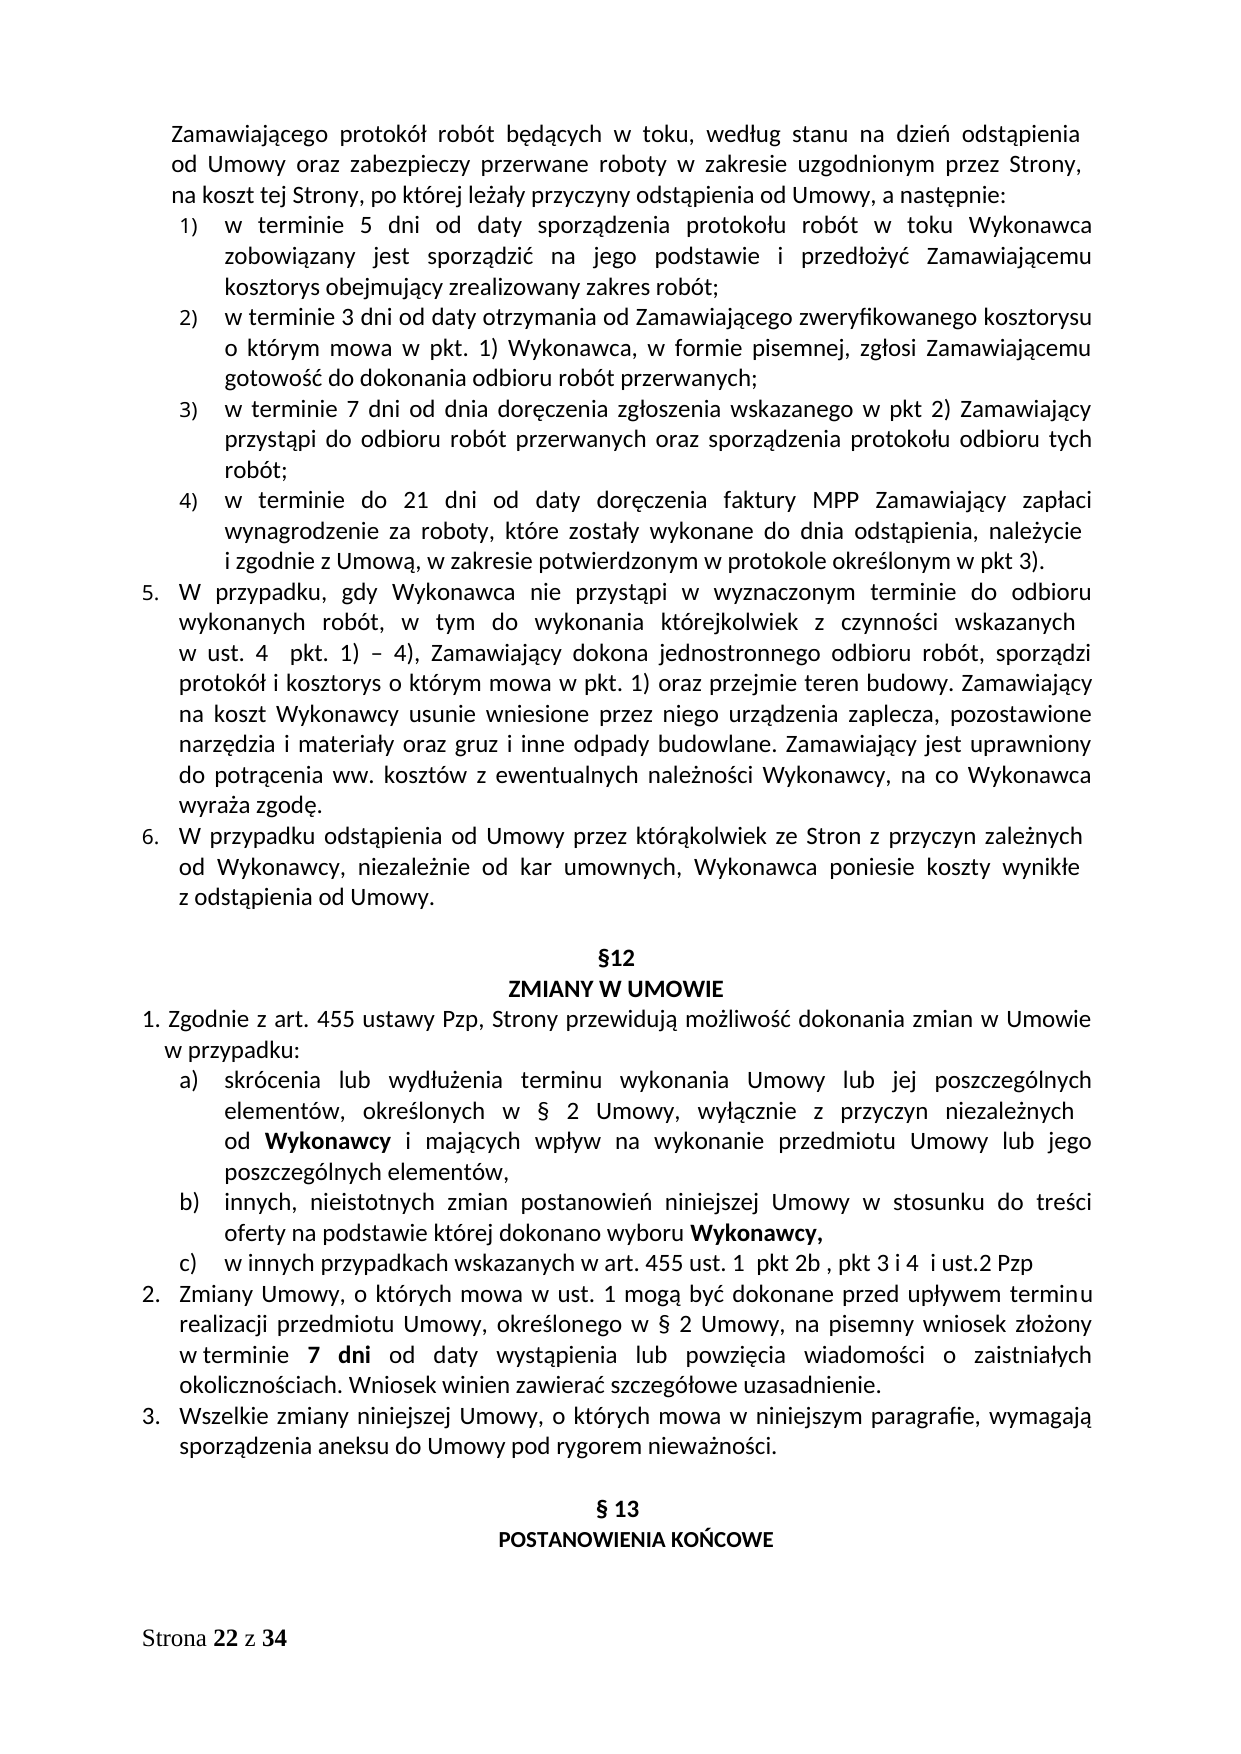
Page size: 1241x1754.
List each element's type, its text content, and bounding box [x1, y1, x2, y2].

list skrócenia lub wydłużenia terminu wykonania Umowy lub jej poszczególnych elementów, określonych w § 2 Umowy, wyłącznie z przyczyn niezależnych od Wykonawcy i mających wpływ na wykonanie przedmiotu Umowy lub jego poszczególnych elementów, [179, 1064, 1093, 1186]
text 1. Zgodnie z art. 455 ustawy Pzp, Strony przewidują możliwość dokonania zmian w Umowie w przypadku: [142, 1003, 1093, 1064]
text §12 [142, 942, 1091, 973]
list w innych przypadkach wskazanych w art. 455 ust. 1 pkt 2b , pkt 3 i 4 i ust.2 Pzp [179, 1247, 1093, 1278]
text ZMIANY W UMOWIE [142, 973, 1091, 1003]
list Wszelkie zmiany niniejszej Umowy, o których mowa w niniejszym paragrafie, wymagają sporządzenia aneksu do Umowy pod rygorem nieważności. [142, 1400, 1093, 1461]
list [142, 118, 1093, 210]
list innych, nieistotnych zmian postanowień niniejszej Umowy w stosunku do treści oferty na podstawie której dokonano wyboru Wykonawcy, [179, 1186, 1093, 1247]
list w terminie do 21 dni od daty doręczenia faktury MPP Zamawiający zapłaci wynagrodzenie za roboty, które zostały wykonane do dnia odstąpienia, należycie i zgodnie z Umową, w zakresie potwierdzonym w protokole określonym w pkt 3). [179, 484, 1093, 576]
list w terminie 3 dni od daty otrzymania od Zamawiającego zweryfikowanego kosztorysu o którym mowa w pkt. 1) Wykonawca, w formie pisemnej, zgłosi Zamawiającemu gotowość do dokonania odbioru robót przerwanych; [179, 301, 1093, 393]
list w terminie 7 dni od dnia doręczenia zgłoszenia wskazanego w pkt 2) Zamawiający przystąpi do odbioru robót przerwanych oraz sporządzenia protokołu odbioru tych robót; [179, 393, 1093, 484]
list W przypadku, gdy Wykonawca nie przystąpi w wyznaczonym terminie do odbioru wykonanych robót, w tym do wykonania którejkolwiek z czynności wskazanych w ust. 4 pkt. 1) – 4), Zamawiający dokona jednostronnego odbioru robót, sporządzi protokół i kosztorys o którym mowa w pkt. 1) oraz przejmie teren budowy. Zamawiający na koszt Wykonawcy usunie wniesione przez niego urządzenia zaplecza, pozostawione narzędzia i materiały oraz gruz i inne odpady budowlane. Zamawiający jest uprawniony do potrącenia ww. kosztów z ewentualnych należności Wykonawcy, na co Wykonawca wyraża zgodę. [142, 576, 1093, 820]
text POSTANOWIENIA KOŃCOWE [179, 1526, 1093, 1554]
text § 13 [142, 1493, 1093, 1524]
list Zmiany Umowy, o których mowa w ust. 1 mogą być dokonane przed upływem terminu realizacji przedmiotu Umowy, określonego w § 2 Umowy, na pisemny wniosek złożony w terminie 7 dni od daty wystąpienia lub powzięcia wiadomości o zaistniałych okolicznościach. Wniosek winien zawierać szczegółowe uzasadnienie. [142, 1278, 1093, 1400]
list w terminie 5 dni od daty sporządzenia protokołu robót w toku Wykonawca zobowiązany jest sporządzić na jego podstawie i przedłożyć Zamawiającemu kosztorys obejmujący zrealizowany zakres robót; [179, 210, 1093, 301]
list W przypadku odstąpienia od Umowy przez którąkolwiek ze Stron z przyczyn zależnych od Wykonawcy, niezależnie od kar umownych, Wykonawca poniesie koszty wynikłe z odstąpienia od Umowy. [142, 820, 1093, 912]
